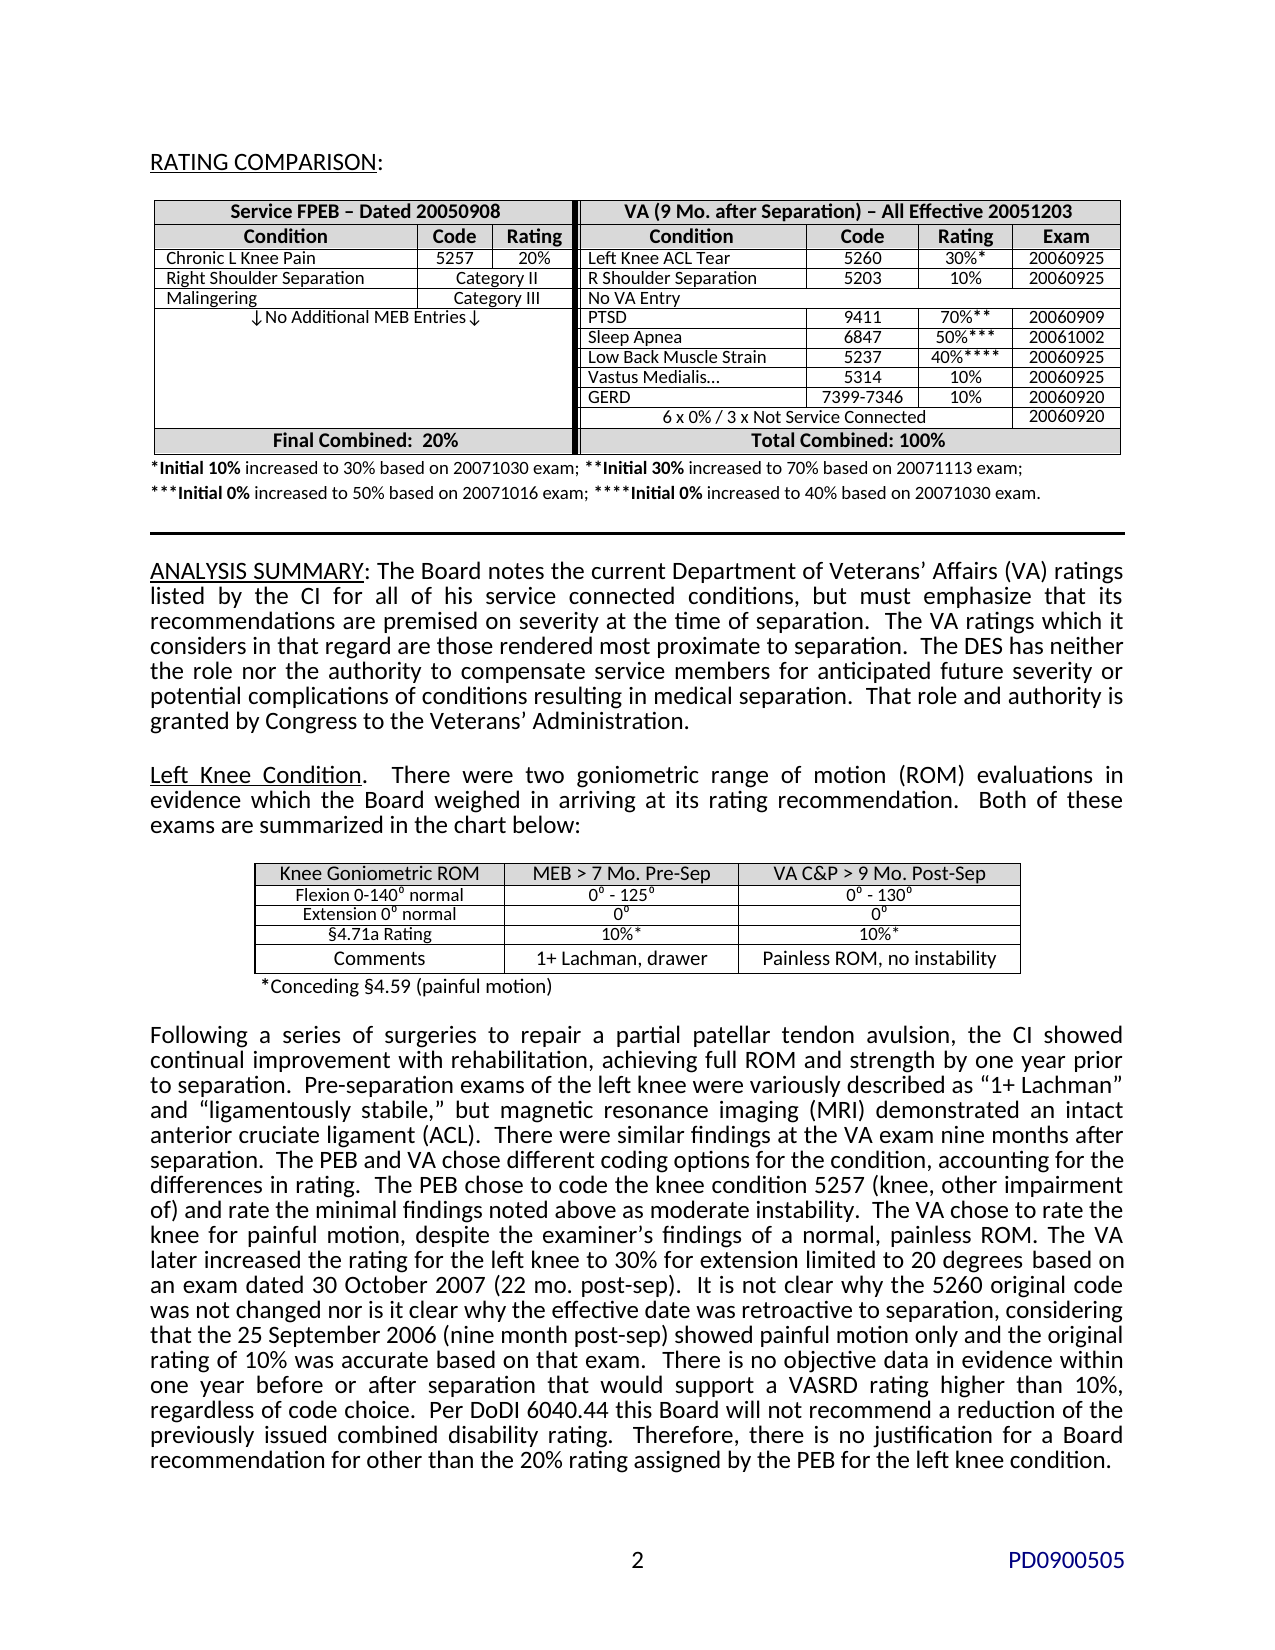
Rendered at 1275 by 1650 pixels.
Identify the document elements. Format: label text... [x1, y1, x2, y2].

table_cell 5314 [807, 368, 918, 387]
table_cell Final Combined: 20% [155, 429, 572, 453]
table_cell 20% [493, 250, 572, 268]
table_cell Low Back Muscle Strain [581, 349, 806, 367]
table_cell 0⁰ [505, 906, 738, 924]
table_cell 1+ Lachman, drawer [505, 945, 738, 972]
table_header VA (9 Mo. after Separation) – All Effective 20051203 [581, 201, 1120, 224]
table_header VA C&P > 9 Mo. Post-Sep [739, 864, 1020, 885]
text *Conceding §4.59 (painful motion) [150, 973, 1125, 998]
text Following a series of surgeries to repair a partial patellar tendon avulsion, the CI showed continual improvement with rehabilitation, achieving full ROM and strength by one year prior to separation. Pre-separation exams of the left knee were variously described as “1+ Lachman” and “ligamentously stabile,” but magnetic resonance imaging (MRI) demonstrated an intact anterior cruciate ligament (ACL). There were similar findings at the VA exam nine months after separation. The PEB and VA chose different coding options for the condition, accounting for the differences in rating. The PEB chose to code the knee condition 5257 (knee, other impairment of) and rate the minimal findings noted above as moderate instability. The VA chose to rate the knee for painful motion, despite the examiner’s findings of a normal, painless ROM. The VA later increased the rating for the left knee to 30% for extension limited to 20 degrees based on an exam dated 30 October 2007 (22 mo. post-sep). It is not clear why the 5260 original code was not changed nor is it clear why the effective date was retroactive to separation, considering that the 25 September 2006 (nine month post-sep) showed painful motion only and the original rating of 10% was accurate based on that exam. There is no objective data in evidence within one year before or after separation that would support a VASRD rating higher than 10%, regardless of code choice. Per DoDI 6040.44 this Board will not recommend a reduction of the previously issued combined disability rating. Therefore, there is no justification for a Board recommendation for other than the 20% rating assigned by the PEB for the left knee condition. [150, 1023, 1125, 1473]
table_header Service FPEB – Dated 20050908 [155, 201, 572, 224]
table_cell Total Combined: 100% [581, 429, 1120, 453]
table_cell 70%** [919, 309, 1012, 328]
table_cell 20060909 [1013, 309, 1120, 328]
table_cell Category II [418, 269, 572, 288]
table_cell 20060925 [1013, 250, 1120, 268]
table_cell Code [418, 225, 492, 248]
table_cell Condition [581, 225, 806, 248]
table_cell §4.71a Rating [256, 926, 504, 944]
table_cell 20061002 [1013, 329, 1120, 347]
table_cell 50%*** [919, 329, 1012, 347]
table_cell 6 x 0% / 3 x Not Service Connected [581, 408, 1012, 428]
text RATING COMPARISON: [150, 150, 1125, 175]
table_cell 40%**** [919, 349, 1012, 367]
table_cell Code [807, 225, 918, 248]
table_cell Exam [1013, 225, 1120, 248]
list ***Initial 0% increased to 50% based on 20071016 exam; ****Initial 0% increased to 40% based on 20071030 exam. [150, 479, 1125, 504]
table_cell Comments [256, 945, 504, 972]
table_cell Rating [919, 225, 1012, 248]
table_cell Category III [418, 289, 572, 308]
table_cell 6847 [807, 329, 918, 347]
table_cell 30%* [919, 250, 1012, 268]
table_cell ↓No Additional MEB Entries↓ [155, 309, 572, 428]
table_cell 20060920 [1013, 408, 1120, 428]
table_cell 0⁰ - 130⁰ [739, 886, 1020, 905]
table_cell 10% [919, 269, 1012, 288]
table_cell Left Knee ACL Tear [581, 250, 806, 268]
list *Initial 10% increased to 30% based on 20071030 exam; **Initial 30% increased to 70% based on 20071113 exam; [150, 454, 1125, 479]
text Left Knee Condition. There were two goniometric range of motion (ROM) evaluations in evidence which the Board weighed in arriving at its rating recommendation. Both of these exams are summarized in the chart below: [150, 763, 1125, 838]
table_cell Painless ROM, no instability [739, 945, 1020, 972]
table_cell 10%* [505, 926, 738, 944]
table_cell 10% [919, 368, 1012, 387]
table_cell 5260 [807, 250, 918, 268]
table_cell 5203 [807, 269, 918, 288]
table_cell Rating [493, 225, 572, 248]
table_cell R Shoulder Separation [581, 269, 806, 288]
table_cell 7399-7346 [807, 388, 918, 407]
table_cell Condition [155, 225, 417, 248]
table_cell GERD [581, 388, 806, 407]
table_header Knee Goniometric ROM [256, 864, 504, 885]
table_cell 10% [919, 388, 1012, 407]
table_header MEB > 7 Mo. Pre-Sep [505, 864, 738, 885]
table_cell 5257 [418, 250, 492, 268]
table_cell Malingering [155, 289, 417, 308]
table_cell 20060925 [1013, 349, 1120, 367]
table_cell 9411 [807, 309, 918, 328]
table_cell 20060920 [1013, 388, 1120, 407]
table_cell PTSD [581, 309, 806, 328]
table_cell 5237 [807, 349, 918, 367]
table_cell Flexion 0-140⁰ normal [256, 886, 504, 905]
table_cell 0⁰ [739, 906, 1020, 924]
table_cell Right Shoulder Separation [155, 269, 417, 288]
table_cell 10%* [739, 926, 1020, 944]
table_cell No VA Entry [581, 289, 1120, 308]
table_cell Chronic L Knee Pain [155, 250, 417, 268]
table_cell Vastus Medialis… [581, 368, 806, 387]
table_cell Sleep Apnea [581, 329, 806, 347]
table_cell Extension 0⁰ normal [256, 906, 504, 924]
text ANALYSIS SUMMARY: The Board notes the current Department of Veterans’ Affairs (VA) ratings listed by the CI for all of his service connected conditions, but must emphasize that its recommendations are premised on severity at the time of separation. The VA ratings which it considers in that regard are those rendered most proximate to separation. The DES has neither the role nor the authority to compensate service members for anticipated future severity or potential complications of conditions resulting in medical separation. That role and authority is granted by Congress to the Veterans’ Administration. [150, 560, 1125, 735]
table_cell 20060925 [1013, 368, 1120, 387]
table_cell 0⁰ - 125⁰ [505, 886, 738, 905]
table_cell 20060925 [1013, 269, 1120, 288]
